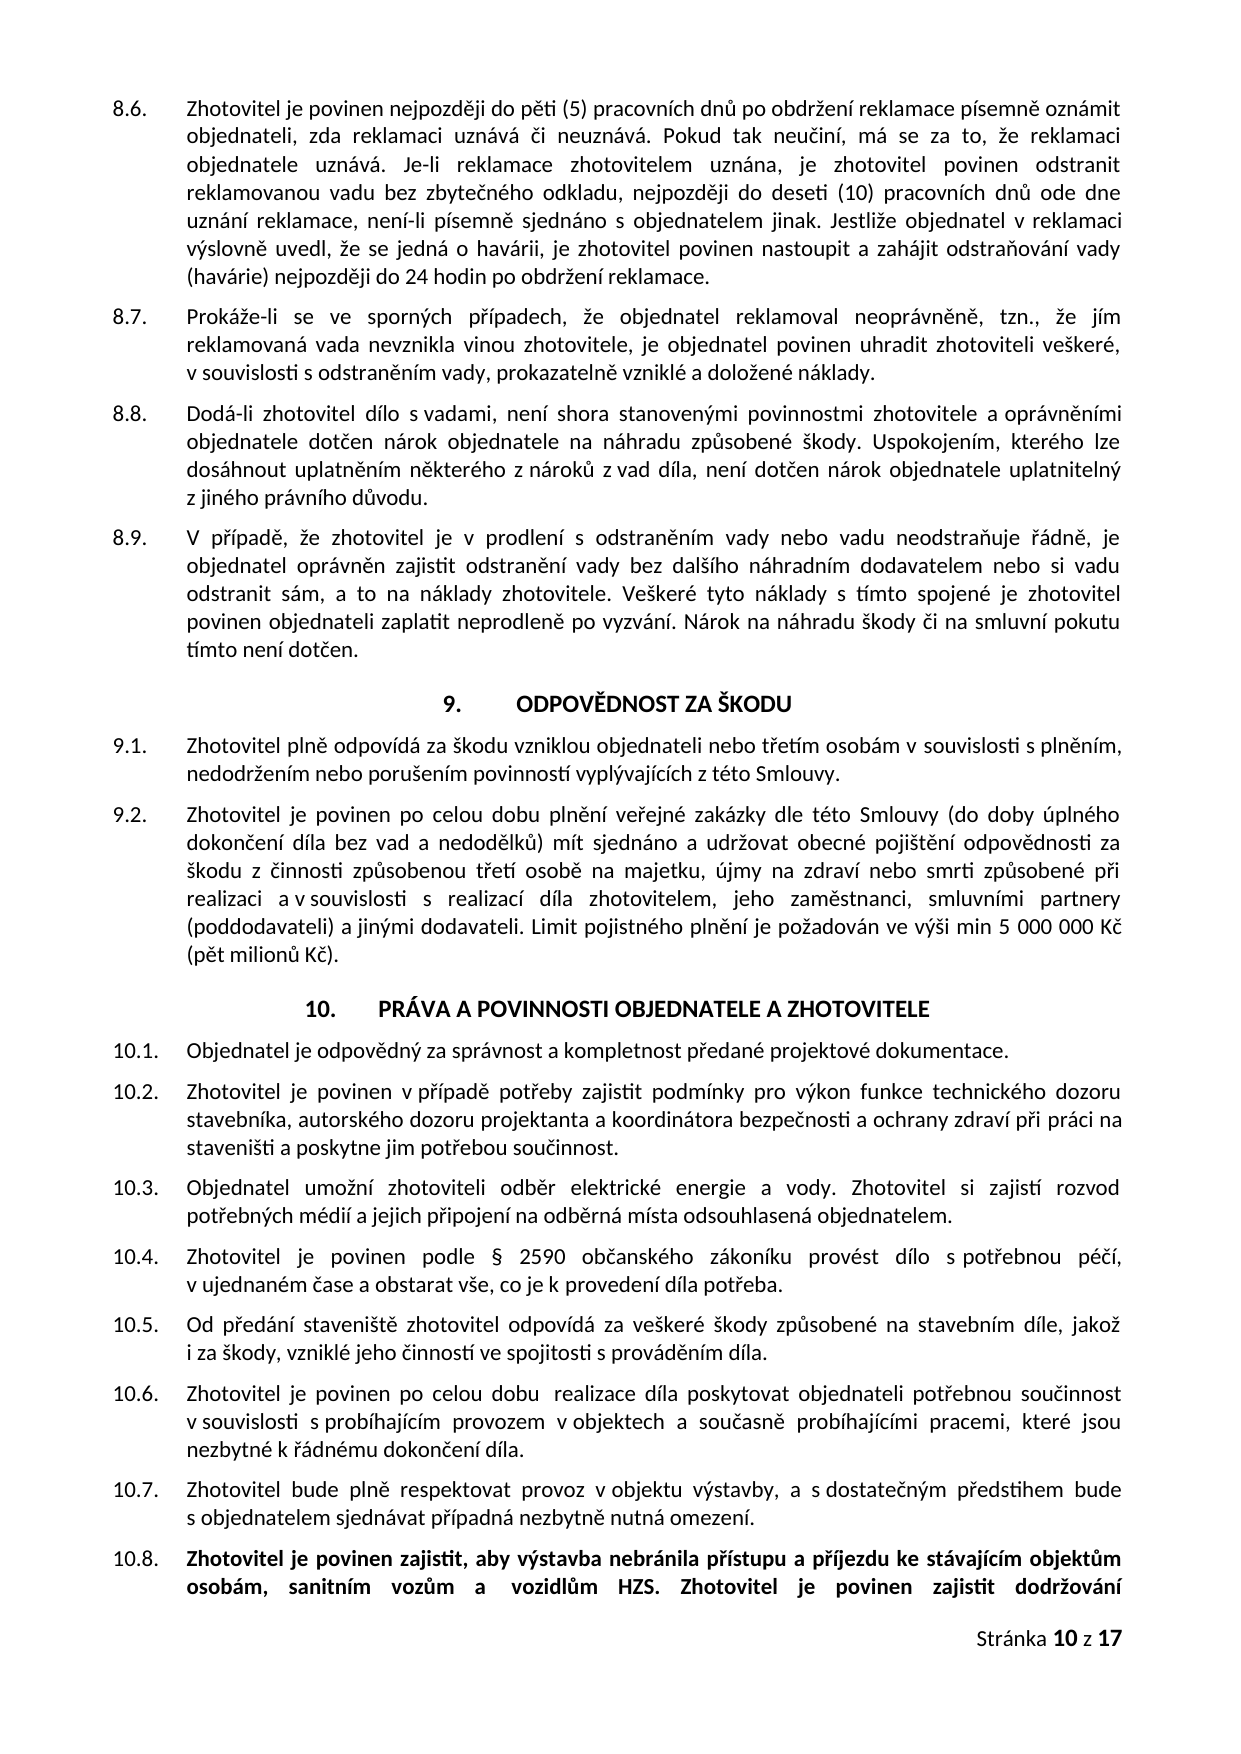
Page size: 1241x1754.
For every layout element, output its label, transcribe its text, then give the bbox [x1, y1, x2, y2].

subtitle Zhotovitel bude plně respektovat provoz v objektu výstavby, a s dostatečným předstihem bude s objednatelem sjednávat případná nezbytně nutná omezení. [112, 1476, 1122, 1532]
subtitle Prokáže-li se ve sporných případech, že objednatel reklamoval neoprávněně, tzn., že jím reklamovaná vada nevznikla vinou zhotovitele, je objednatel povinen uhradit zhotoviteli veškeré, v souvislosti s odstraněním vady, prokazatelně vzniklé a doložené náklady. [112, 302, 1122, 386]
subtitle V případě, že zhotovitel je v prodlení s odstraněním vady nebo vadu neodstraňuje řádně, je objednatel oprávněn zajistit odstranění vady bez dalšího náhradním dodavatelem nebo si vadu odstranit sám, a to na náklady zhotovitele. Veškeré tyto náklady s tímto spojené je zhotovitel povinen objednateli zaplatit neprodleně po vyzvání. Nárok na náhradu škody či na smluvní pokutu tímto není dotčen. [112, 523, 1122, 663]
subtitle Zhotovitel je povinen po celou dobu realizace díla poskytovat objednateli potřebnou součinnost v souvislosti s probíhajícím provozem v objektech a současně probíhajícími pracemi, které jsou nezbytné k řádnému dokončení díla. [112, 1379, 1122, 1463]
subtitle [112, 1544, 1122, 1600]
subtitle ODPOVĚDNOST ZA ŠKODU [112, 688, 1122, 719]
subtitle PRÁVA A POVINNOSTI OBJEDNATELE A ZHOTOVITELE [112, 993, 1122, 1024]
subtitle Zhotovitel je povinen nejpozději do pěti (5) pracovních dnů po obdržení reklamace písemně oznámit objednateli, zda reklamaci uznává či neuznává. Pokud tak neučiní, má se za to, že reklamaci objednatele uznává. Je-li reklamace zhotovitelem uznána, je zhotovitel povinen odstranit reklamovanou vadu bez zbytečného odkladu, nejpozději do deseti (10) pracovních dnů ode dne uznání reklamace, není-li písemně sjednáno s objednatelem jinak. Jestliže objednatel v reklamaci výslovně uvedl, že se jedná o havárii, je zhotovitel povinen nastoupit a zahájit odstraňování vady (havárie) nejpozději do 24 hodin po obdržení reklamace. [112, 94, 1122, 290]
subtitle Dodá-li zhotovitel dílo s vadami, není shora stanovenými povinnostmi zhotovitele a oprávněními objednatele dotčen nárok objednatele na náhradu způsobené škody. Uspokojením, kterého lze dosáhnout uplatněním některého z nároků z vad díla, není dotčen nárok objednatele uplatnitelný z jiného právního důvodu. [112, 399, 1122, 511]
subtitle Zhotovitel plně odpovídá za škodu vzniklou objednateli nebo třetím osobám v souvislosti s plněním, nedodržením nebo porušením povinností vyplývajících z této Smlouvy. [112, 732, 1122, 788]
subtitle Od předání staveniště zhotovitel odpovídá za veškeré škody způsobené na stavebním díle, jakož i za škody, vzniklé jeho činností ve spojitosti s prováděním díla. [112, 1310, 1122, 1366]
subtitle Objednatel je odpovědný za správnost a kompletnost předané projektové dokumentace. [112, 1036, 1122, 1064]
subtitle Zhotovitel je povinen v případě potřeby zajistit podmínky pro výkon funkce technického dozoru stavebníka, autorského dozoru projektanta a koordinátora bezpečnosti a ochrany zdraví při práci na staveništi a poskytne jim potřebou součinnost. [112, 1077, 1122, 1161]
subtitle Zhotovitel je povinen po celou dobu plnění veřejné zakázky dle této Smlouvy (do doby úplného dokončení díla bez vad a nedodělků) mít sjednáno a udržovat obecné pojištění odpovědnosti za škodu z činnosti způsobenou třetí osobě na majetku, újmy na zdraví nebo smrti způsobené při realizaci a v souvislosti s realizací díla zhotovitelem, jeho zaměstnanci, smluvními partnery (poddodavateli) a jinými dodavateli. Limit pojistného plnění je požadován ve výši min 5 000 000 Kč (pět milionů Kč). [112, 800, 1122, 968]
subtitle Objednatel umožní zhotoviteli odběr elektrické energie a vody. Zhotovitel si zajistí rozvod potřebných médií a jejich připojení na odběrná místa odsouhlasená objednatelem. [112, 1173, 1122, 1229]
subtitle Zhotovitel je povinen podle § 2590 občanského zákoníku provést dílo s potřebnou péčí, v ujednaném čase a obstarat vše, co je k provedení díla potřeba. [112, 1242, 1122, 1298]
